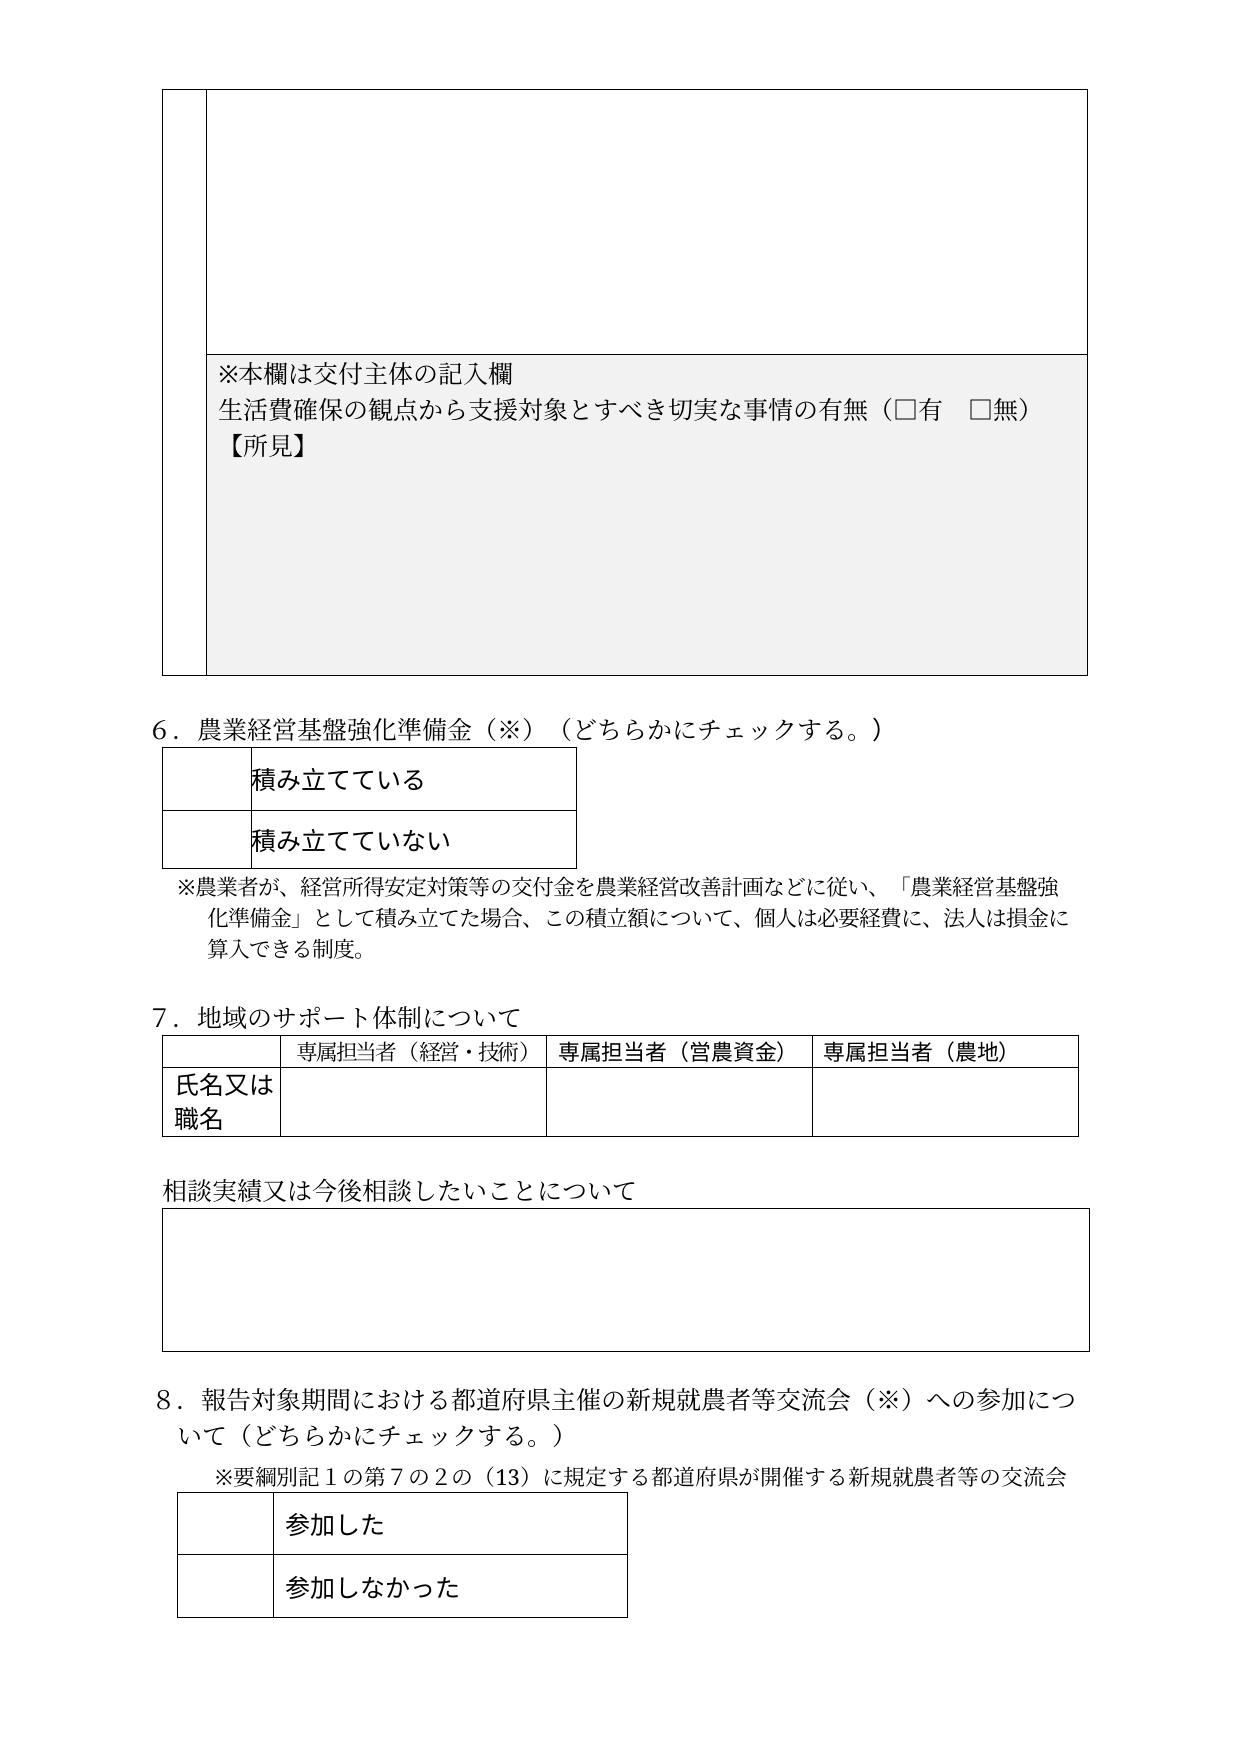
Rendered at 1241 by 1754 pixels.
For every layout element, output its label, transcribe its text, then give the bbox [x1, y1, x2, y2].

table_cell [207, 90, 1087, 354]
text ６．農業経営基盤強化準備金（※）（どちらかにチェックする。） [148, 711, 1078, 747]
table_header 専属担当者（営農資金） [547, 1036, 812, 1067]
table_cell 参加しなかった [274, 1555, 627, 1617]
table_header 専属担当者（経営・技術） [281, 1036, 546, 1067]
text ８．報告対象期間における都道府県主催の新規就農者等交流会（※）への参加について（どちらかにチェックする。） [151, 1381, 1078, 1453]
table_header [163, 1036, 280, 1067]
table_cell [547, 1068, 812, 1136]
text ※要綱別記１の第７の２の（13）に規定する都道府県が開催する新規就農者等の交流会 [171, 1460, 1078, 1491]
text ※農業者が、経営所得安定対策等の交付金を農業経営改善計画などに従い、「農業経営基盤強化準備金」として積み立てた場合、この積立額について、個人は必要経費に、法人は損金に算入できる制度。 [177, 870, 1078, 964]
text 相談実績又は今後相談したいことについて [148, 1172, 1078, 1208]
table_cell ※本欄は交付主体の記入欄 生活費確保の観点から支援対象とすべき切実な事情の有無（□有 □無） 【所見】 [207, 355, 1087, 675]
table_header [163, 1209, 1089, 1351]
table_header 積み立てている [252, 748, 576, 810]
table_cell 積み立てていない [252, 811, 576, 868]
table_header [163, 748, 251, 810]
table_cell [281, 1068, 546, 1136]
table_cell [178, 1555, 273, 1617]
table_cell [163, 90, 206, 675]
table_header 参加した [274, 1493, 627, 1554]
table_header 専属担当者（農地） [813, 1036, 1078, 1067]
text ７．地域のサポート体制について [148, 998, 1078, 1034]
table_cell 氏名又は職名 [163, 1068, 280, 1136]
table_cell [163, 811, 251, 868]
table_cell [813, 1068, 1078, 1136]
table_header [178, 1493, 273, 1554]
